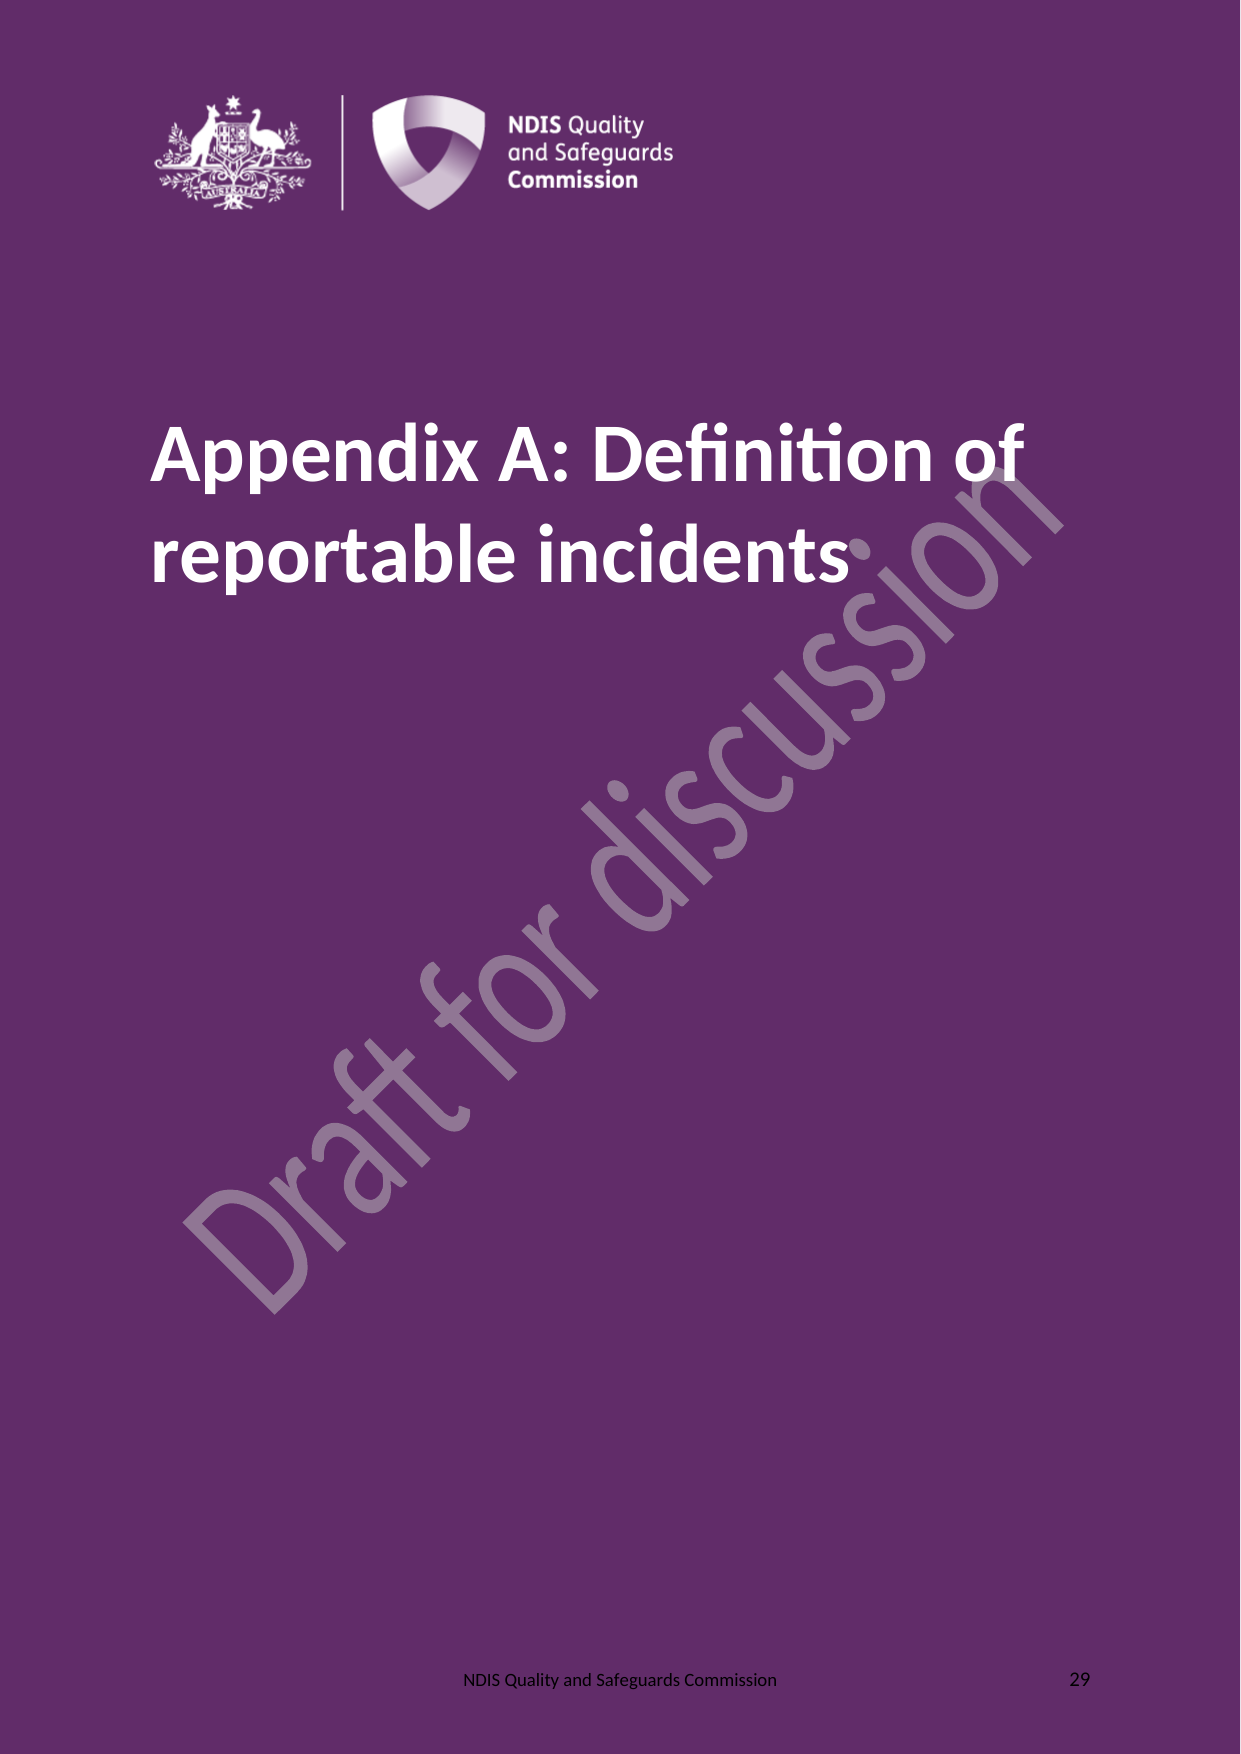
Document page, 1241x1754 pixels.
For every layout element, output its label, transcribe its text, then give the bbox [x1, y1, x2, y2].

text Appendix A: Definition of reportable incidents [150, 400, 1090, 603]
picture [120, 61, 707, 244]
